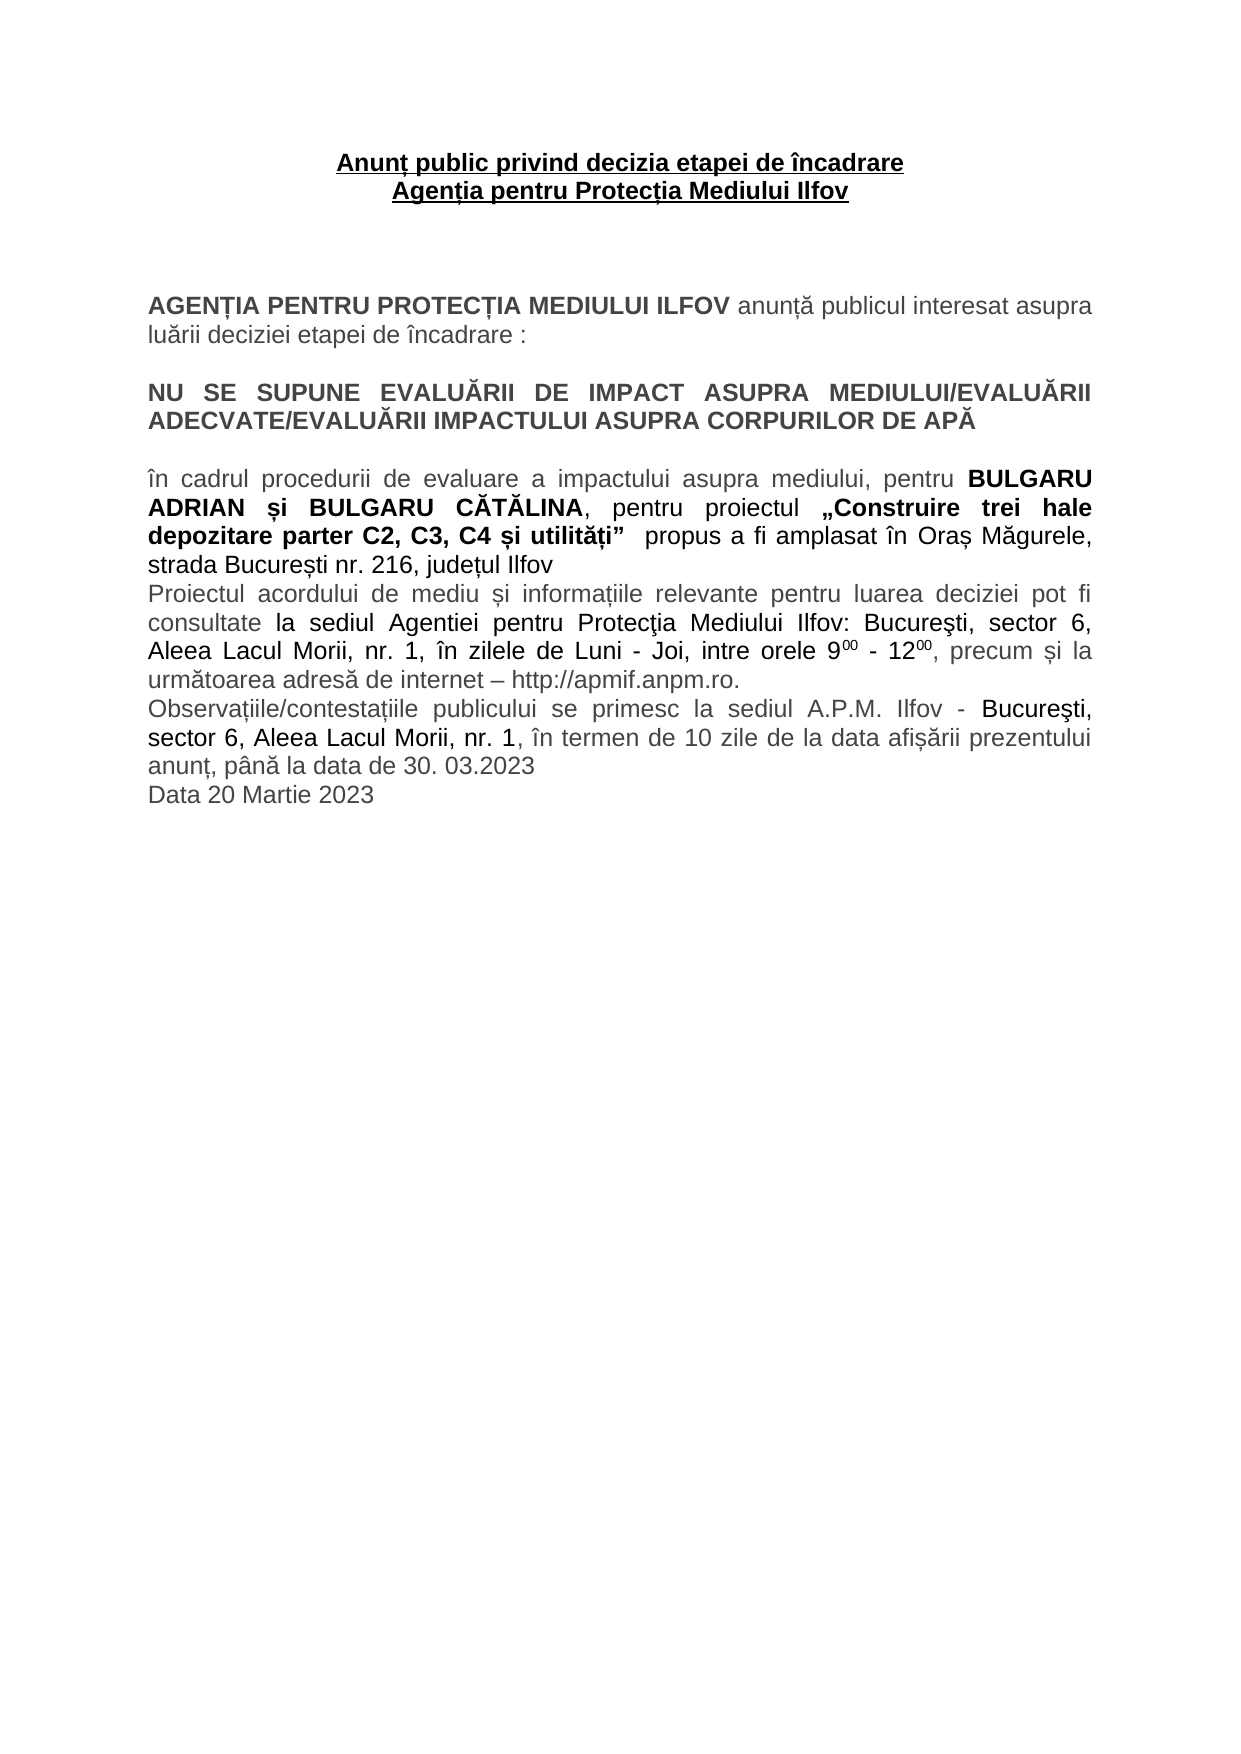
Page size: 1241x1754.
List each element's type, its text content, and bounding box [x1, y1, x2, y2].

text Anunț public privind decizia etapei de încadrare [148, 148, 1093, 176]
text în cadrul procedurii de evaluare a impactului asupra mediului, pentru BULGARU ADRIAN și BULGARU CĂTĂLINA, pentru proiectul „Construire trei hale depozitare parter C2, C3, C4 și utilități” propus a fi amplasat în Oraș Măgurele, strada București nr. 216, județul Ilfov [148, 464, 1093, 579]
text Proiectul acordului de mediu și informațiile relevante pentru luarea deciziei pot fi consultate la sediul Agentiei pentru Protecţia Mediului Ilfov: Bucureşti, sector 6, Aleea Lacul Morii, nr. 1, în zilele de Luni - Joi, intre orele 900 - 1200, precum și la următoarea adresă de internet – http://apmif.anpm.ro. [148, 579, 1093, 694]
text NU SE SUPUNE EVALUĂRII DE IMPACT ASUPRA MEDIULUI/EVALUĂRII ADECVATE/EVALUĂRII IMPACTULUI ASUPRA CORPURILOR DE APĂ [148, 378, 1093, 435]
text AGENȚIA PENTRU PROTECȚIA MEDIULUI ILFOV anunță publicul interesat asupra luării deciziei etapei de încadrare : [148, 291, 1093, 349]
text Agenția pentru Protecția Mediului Ilfov [148, 176, 1093, 205]
text Observațiile/contestațiile publicului se primesc la sediul A.P.M. Ilfov - Bucureşti, sector 6, Aleea Lacul Morii, nr. 1, în termen de 10 zile de la data afișării prezentului anunț, până la data de 30. 03.2023 [148, 694, 1093, 780]
text Data 20 Martie 2023 [148, 780, 1093, 809]
